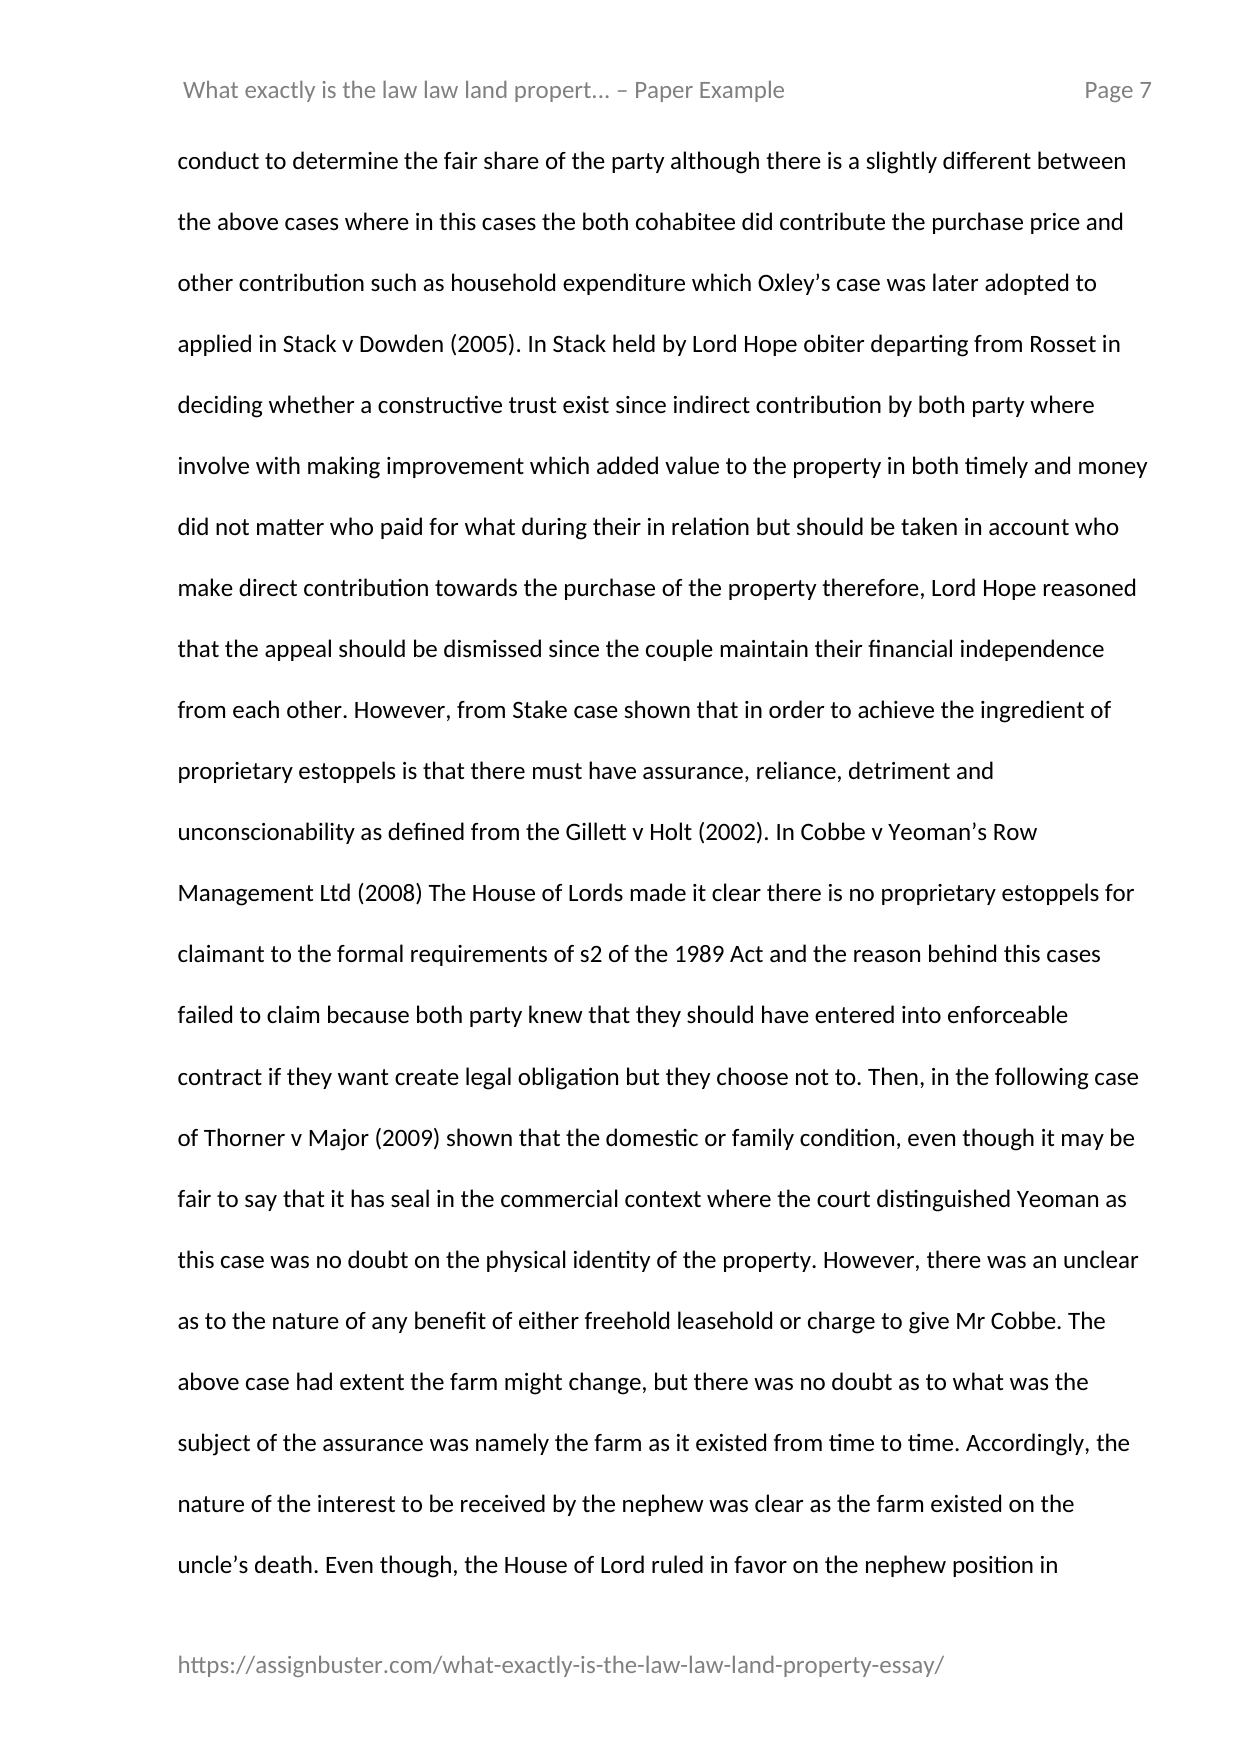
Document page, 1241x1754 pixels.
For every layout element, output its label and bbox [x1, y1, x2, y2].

text [177, 145, 1152, 1579]
